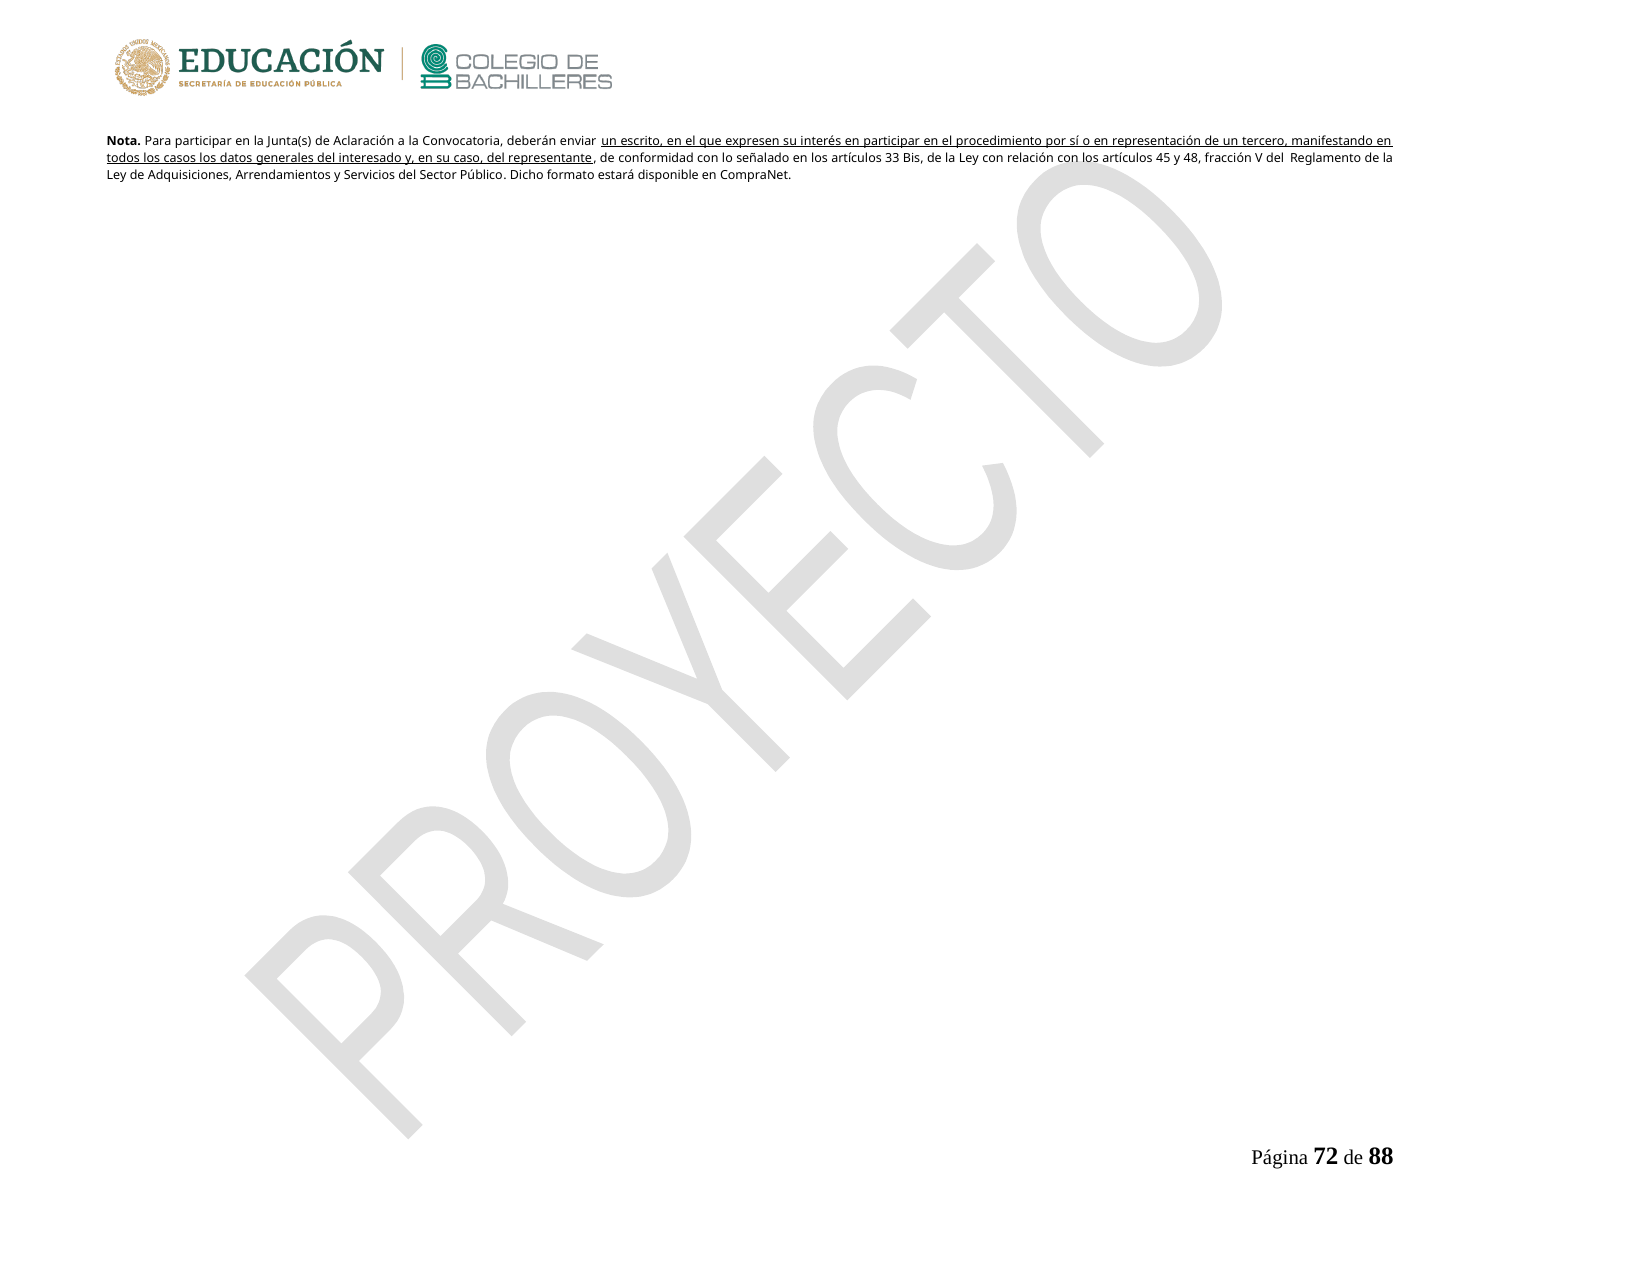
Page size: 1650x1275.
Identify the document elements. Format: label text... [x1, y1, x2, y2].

text Nota. Para participar en la Junta(s) de Aclaración a la Convocatoria, deberán enviar un escrito, en el que expresen su interés en participar en el procedimiento por sí o en representación de un tercero, manifestando en todos los casos los datos generales del interesado y, en su caso, del representante, de conformidad con lo señalado en los artículos 33 Bis, de la Ley con relación con los artículos 45 y 48, fracción V del Reglamento de la Ley de Adquisiciones, Arrendamientos y Servicios del Sector Público. Dicho formato estará disponible en CompraNet. [106, 132, 1393, 183]
picture [106, 21, 647, 130]
